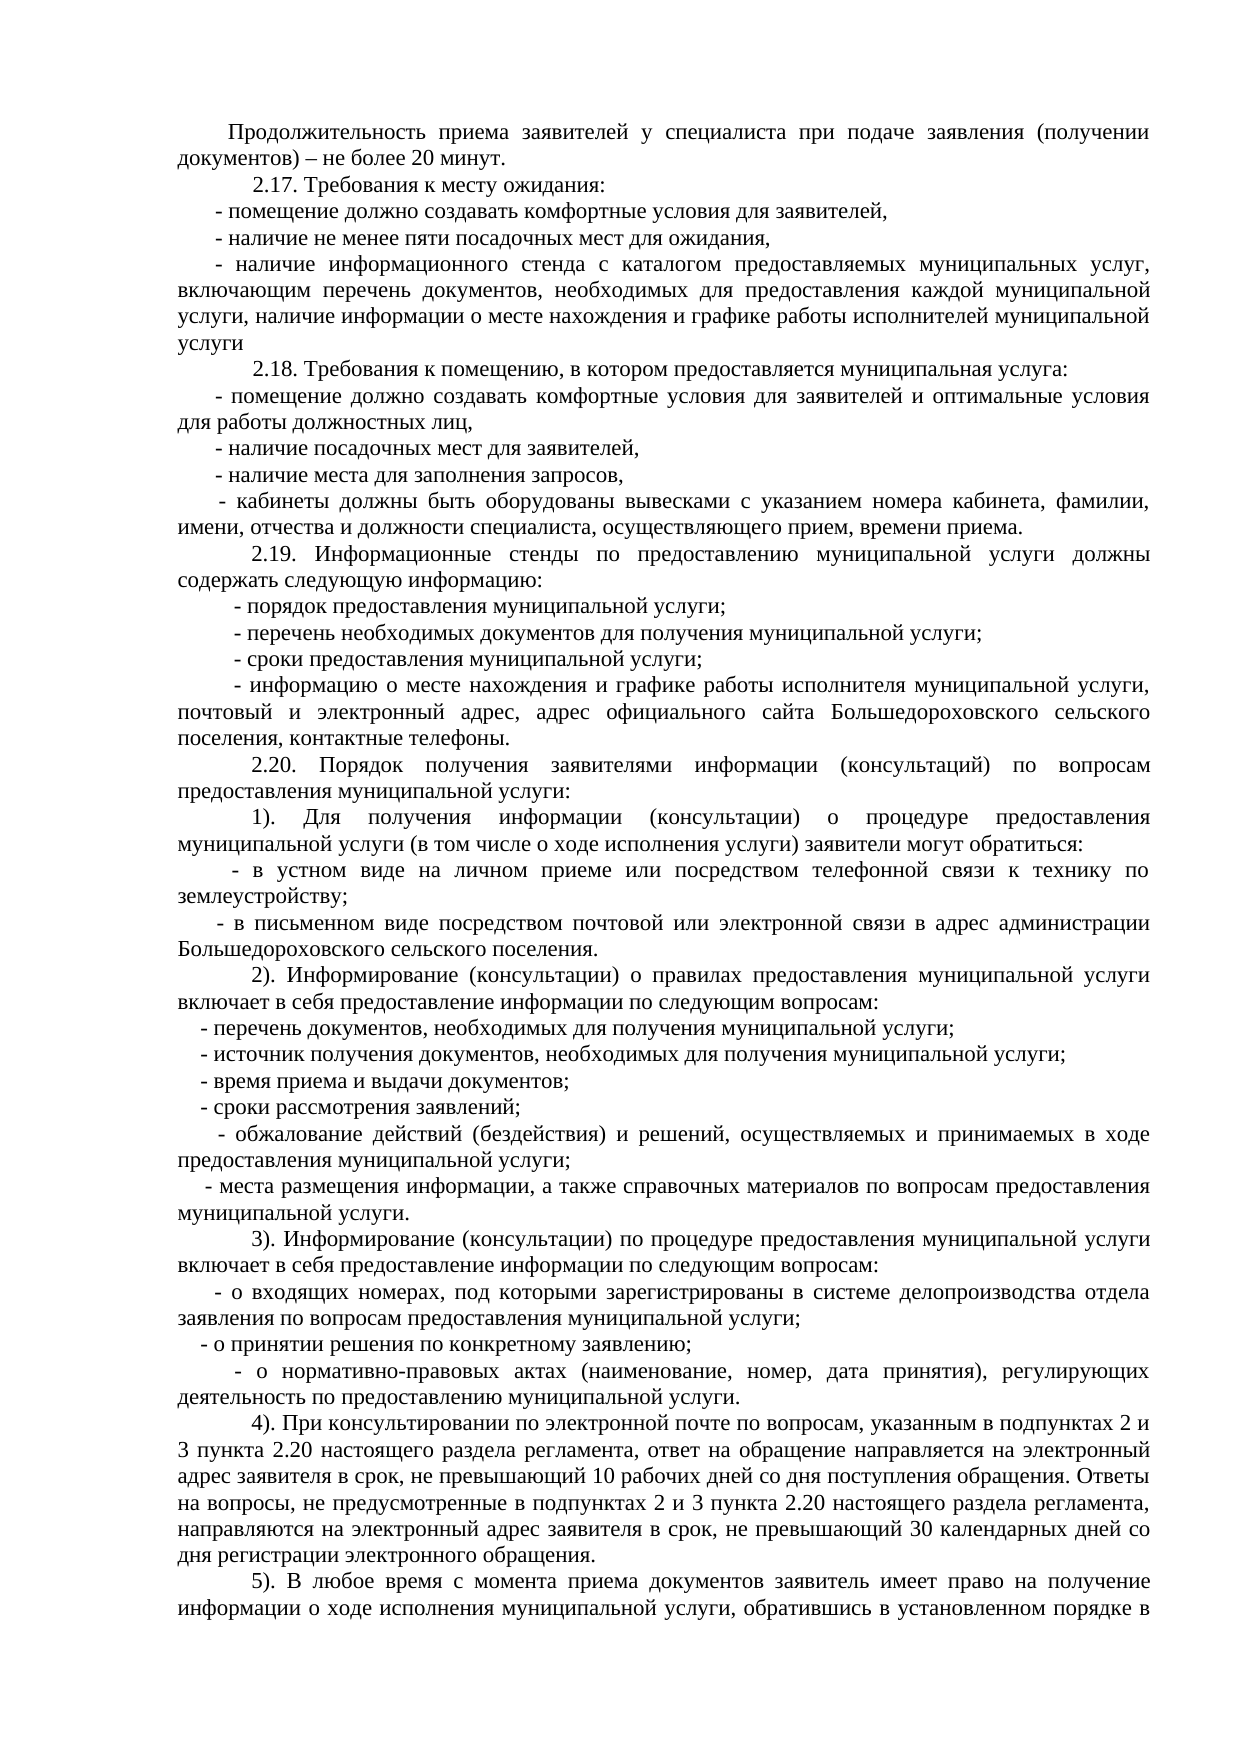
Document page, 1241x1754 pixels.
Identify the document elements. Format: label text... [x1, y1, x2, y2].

list - помещение должно создавать комфортные условия для заявителей, [177, 197, 1152, 223]
text 4). При консультировании по электронной почте по вопросам, указанным в подпунктах 2 и 3 пункта 2.20 настоящего раздела регламента, ответ на обращение направляется на электронный адрес заявителя в срок, не превышающий 10 рабочих дней со дня поступления обращения. Ответы на вопросы, не предусмотренные в подпунктах 2 и 3 пункта 2.20 настоящего раздела регламента, направляются на электронный адрес заявителя в срок, не превышающий 30 календарных дней со дня регистрации электронного обращения. [177, 1409, 1152, 1568]
text - о принятии решения по конкретному заявлению; [177, 1330, 1152, 1357]
list - наличие места для заполнения запросов, [177, 461, 1152, 487]
list - наличие не менее пяти посадочных мест для ожидания, [177, 223, 1152, 250]
text 2.20. Порядок получения заявителями информации (консультаций) по вопросам предоставления муниципальной услуги: [177, 751, 1152, 803]
text - о входящих номерах, под которыми зарегистрированы в системе делопроизводства отдела заявления по вопросам предоставления муниципальной услуги; [177, 1278, 1152, 1330]
text - в письменном виде посредством почтовой или электронной связи в адрес администрации Большедороховского сельского поселения. [177, 909, 1152, 961]
text 1). Для получения информации (консультации) о процедуре предоставления муниципальной услуги (в том числе о ходе исполнения услуги) заявители могут обратиться: [177, 803, 1152, 856]
text - информацию о месте нахождения и графике работы исполнителя муниципальной услуги, почтовый и электронный адрес, адрес официального сайта Большедороховского сельского поселения, контактные телефоны. [177, 672, 1152, 751]
text 2). Информирование (консультации) о правилах предоставления муниципальной услуги включает в себя предоставление информации по следующим вопросам: [177, 961, 1152, 1014]
text - сроки предоставления муниципальной услуги; [177, 645, 1152, 672]
list 2.17. Требования к месту ожидания: [177, 171, 1152, 197]
text - перечень необходимых документов для получения муниципальной услуги; [177, 619, 1152, 645]
text 3). Информирование (консультации) по процедуре предоставления муниципальной услуги включает в себя предоставление информации по следующим вопросам: [177, 1225, 1152, 1278]
list - кабинеты должны быть оборудованы вывесками с указанием номера кабинета, фамилии, имени, отчества и должности специалиста, осуществляющего прием, времени приема. [177, 487, 1152, 540]
list - помещение должно создавать комфортные условия для заявителей и оптимальные условия для работы должностных лиц, [177, 382, 1152, 434]
text - в устном виде на личном приеме или посредством телефонной связи к технику по землеустройству; [177, 856, 1152, 909]
text - время приема и выдачи документов; [177, 1067, 1152, 1093]
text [177, 1568, 1152, 1620]
text - о нормативно-правовых актах (наименование, номер, дата принятия), регулирующих деятельность по предоставлению муниципальной услуги. [177, 1357, 1152, 1409]
text - источник получения документов, необходимых для получения муниципальной услуги; [177, 1041, 1152, 1067]
list - наличие посадочных мест для заявителей, [177, 434, 1152, 461]
list 2.19. Информационные стенды по предоставлению муниципальной услуги должны содержать следующую информацию: [177, 540, 1152, 592]
text Продолжительность приема заявителей у специалиста при подаче заявления (получении документов) – не более 20 минут. [177, 118, 1152, 171]
text - места размещения информации, а также справочных материалов по вопросам предоставления муниципальной услуги. [177, 1172, 1152, 1225]
text - перечень документов, необходимых для получения муниципальной услуги; [177, 1014, 1152, 1041]
list 2.18. Требования к помещению, в котором предоставляется муниципальная услуга: [177, 355, 1152, 382]
text - сроки рассмотрения заявлений; [177, 1093, 1152, 1119]
text - порядок предоставления муниципальной услуги; [177, 592, 1152, 619]
list - наличие информационного стенда с каталогом предоставляемых муниципальных услуг, включающим перечень документов, необходимых для предоставления каждой муниципальной услуги, наличие информации о месте нахождения и графике работы исполнителей муниципальной услуги [177, 250, 1152, 355]
text - обжалование действий (бездействия) и решений, осуществляемых и принимаемых в ходе предоставления муниципальной услуги; [177, 1119, 1152, 1172]
